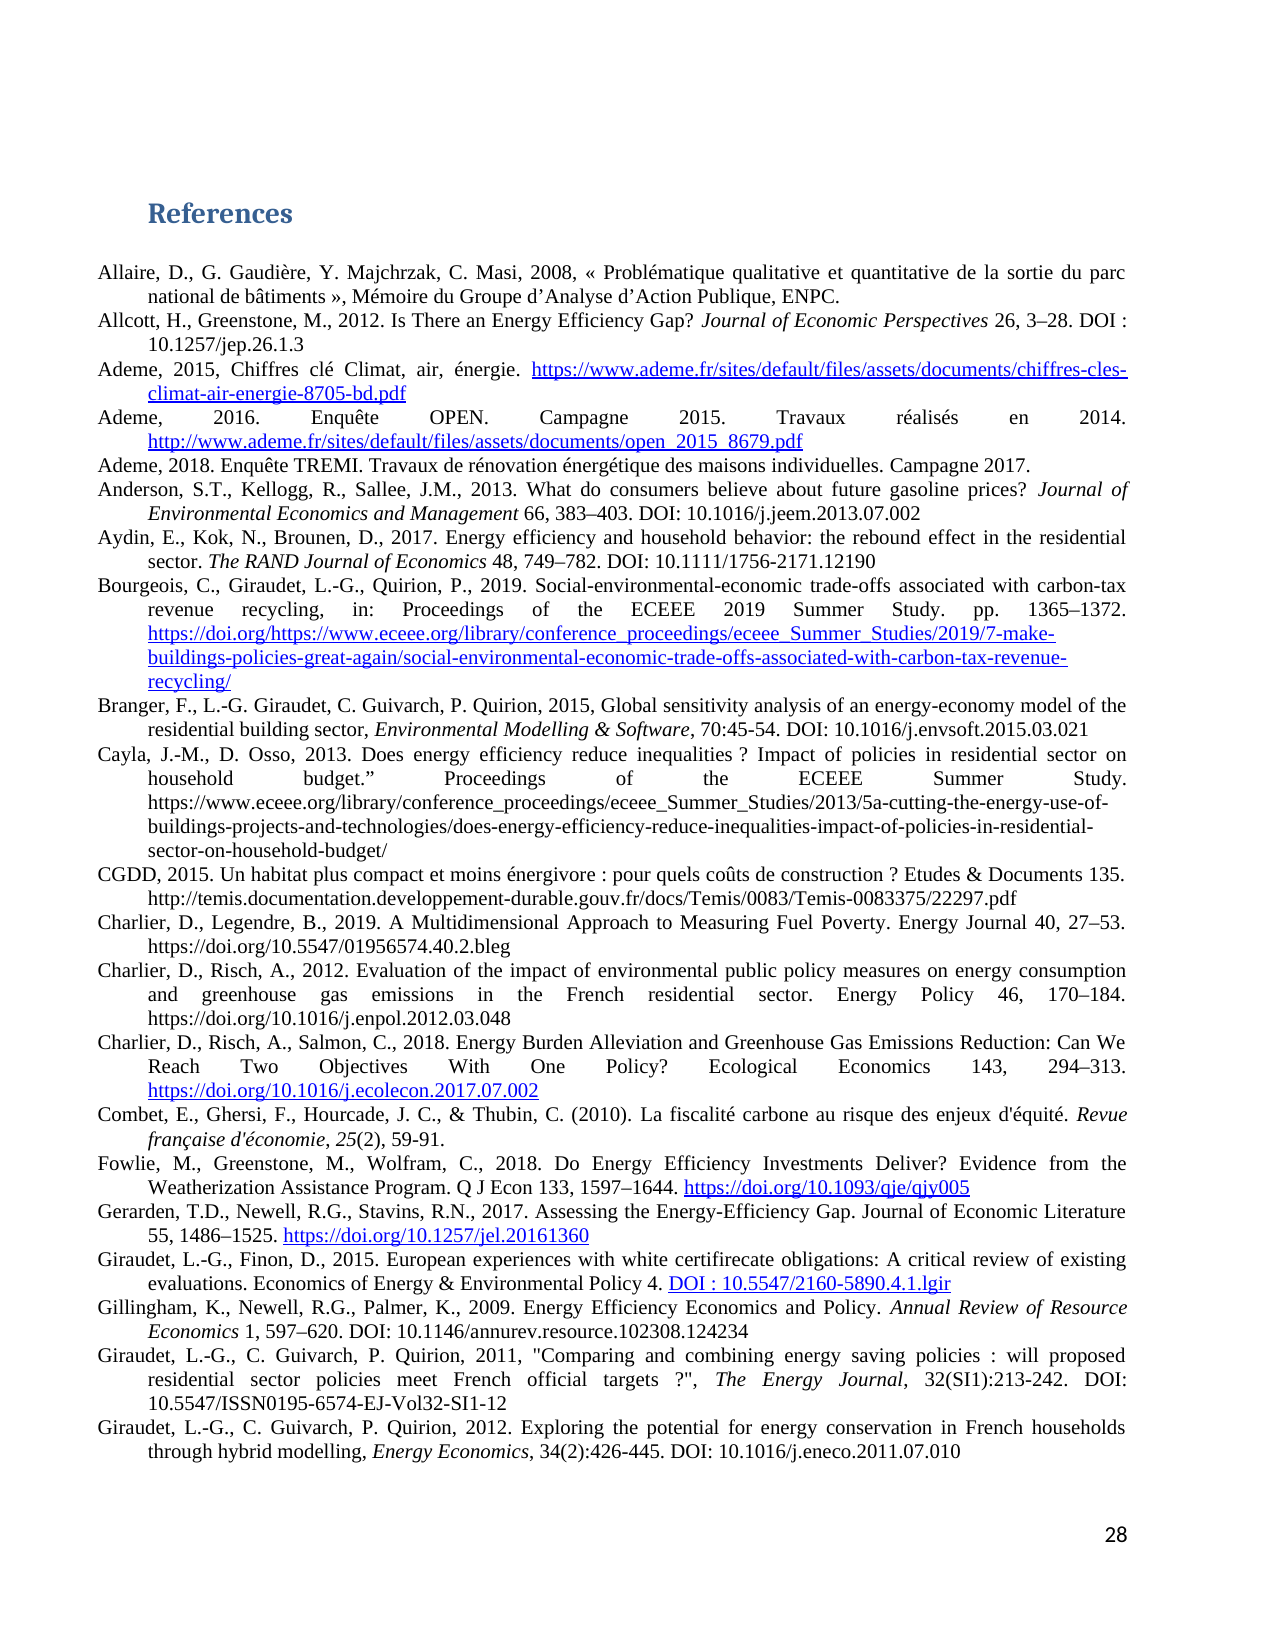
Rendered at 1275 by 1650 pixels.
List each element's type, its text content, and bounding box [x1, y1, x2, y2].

text Gerarden, T.D., Newell, R.G., Stavins, R.N., 2017. Assessing the Energy-Efficiency Gap. Journal of Economic Literature 55, 1486–1525. https://doi.org/10.1257/jel.20161360 [97, 1199, 1127, 1247]
text Branger, F., L.-G. Giraudet, C. Guivarch, P. Quirion, 2015, Global sensitivity analysis of an energy-economy model of the residential building sector, Environmental Modelling & Software, 70:45-54. DOI: 10.1016/j.envsoft.2015.03.021 [97, 693, 1127, 741]
text Gillingham, K., Newell, R.G., Palmer, K., 2009. Energy Efficiency Economics and Policy. Annual Review of Resource Economics 1, 597–620. DOI: 10.1146/annurev.resource.102308.124234 [97, 1295, 1127, 1343]
text Ademe, 2018. Enquête TREMI. Travaux de rénovation énergétique des maisons individuelles. Campagne 2017. [97, 453, 1127, 477]
text Ademe, 2015, Chiffres clé Climat, air, énergie. https://www.ademe.fr/sites/default/files/assets/documents/chiffres-cles-climat-air-energie-8705-bd.pdf [97, 356, 1127, 404]
text Fowlie, M., Greenstone, M., Wolfram, C., 2018. Do Energy Efficiency Investments Deliver? Evidence from the Weatherization Assistance Program. Q J Econ 133, 1597–1644. https://doi.org/10.1093/qje/qjy005 [97, 1151, 1127, 1199]
text Aydin, E., Kok, N., Brounen, D., 2017. Energy efficiency and household behavior: the rebound effect in the residential sector. The RAND Journal of Economics 48, 749–782. DOI: 10.1111/1756-2171.12190 [97, 525, 1127, 573]
subtitle References [148, 198, 1127, 231]
text Bourgeois, C., Giraudet, L.-G., Quirion, P., 2019. Social-environmental-economic trade-offs associated with carbon-tax revenue recycling, in: Proceedings of the ECEEE 2019 Summer Study. pp. 1365–1372. https://doi.org/https://www.eceee.org/library/conference_proceedings/eceee_Summer_Studies/2019/7-make-buildings-policies-great-again/social-environmental-economic-trade-offs-associated-with-carbon-tax-revenue-recycling/ [97, 573, 1127, 693]
text Allaire, D., G. Gaudière, Y. Majchrzak, C. Masi, 2008, « Problématique qualitative et quantitative de la sortie du parc national de bâtiments », Mémoire du Groupe d’Analyse d’Action Publique, ENPC. [97, 260, 1127, 308]
text Charlier, D., Legendre, B., 2019. A Multidimensional Approach to Measuring Fuel Poverty. Energy Journal 40, 27–53. https://doi.org/10.5547/01956574.40.2.bleg [97, 910, 1127, 958]
text Anderson, S.T., Kellogg, R., Sallee, J.M., 2013. What do consumers believe about future gasoline prices? Journal of Environmental Economics and Management 66, 383–403. DOI: 10.1016/j.jeem.2013.07.002 [97, 477, 1127, 525]
text Cayla, J.-M., D. Osso, 2013. Does energy efficiency reduce inequalities ? Impact of policies in residential sector on household budget.” Proceedings of the ECEEE Summer Study. https://www.eceee.org/library/conference_proceedings/eceee_Summer_Studies/2013/5a-cutting-the-energy-use-of-buildings-projects-and-technologies/does-energy-efficiency-reduce-inequalities-impact-of-policies-in-residential-sector-on-household-budget/ [97, 741, 1127, 862]
text Ademe, 2016. Enquête OPEN. Campagne 2015. Travaux réalisés en 2014. http://www.ademe.fr/sites/default/files/assets/documents/open_2015_8679.pdf [97, 404, 1127, 453]
text Giraudet, L.-G., C. Guivarch, P. Quirion, 2012. Exploring the potential for energy conservation in French households through hybrid modelling, Energy Economics, 34(2):426-445. DOI: 10.1016/j.eneco.2011.07.010 [97, 1415, 1127, 1463]
text CGDD, 2015. Un habitat plus compact et moins énergivore : pour quels coûts de construction ? Etudes & Documents 135. http://temis.documentation.developpement-durable.gouv.fr/docs/Temis/0083/Temis-0083375/22297.pdf [97, 862, 1127, 910]
text Charlier, D., Risch, A., 2012. Evaluation of the impact of environmental public policy measures on energy consumption and greenhouse gas emissions in the French residential sector. Energy Policy 46, 170–184. https://doi.org/10.1016/j.enpol.2012.03.048 [97, 958, 1127, 1030]
text Charlier, D., Risch, A., Salmon, C., 2018. Energy Burden Alleviation and Greenhouse Gas Emissions Reduction: Can We Reach Two Objectives With One Policy? Ecological Economics 143, 294–313. https://doi.org/10.1016/j.ecolecon.2017.07.002 [97, 1030, 1127, 1102]
text Combet, E., Ghersi, F., Hourcade, J. C., & Thubin, C. (2010). La fiscalité carbone au risque des enjeux d'équité. Revue française d'économie, 25(2), 59-91. [97, 1102, 1127, 1151]
text Allcott, H., Greenstone, M., 2012. Is There an Energy Efficiency Gap? Journal of Economic Perspectives 26, 3–28. DOI : 10.1257/jep.26.1.3 [97, 308, 1127, 356]
text Giraudet, L.-G., C. Guivarch, P. Quirion, 2011, "Comparing and combining energy saving policies : will proposed residential sector policies meet French official targets ?", The Energy Journal, 32(SI1):213-242. DOI: 10.5547/ISSN0195-6574-EJ-Vol32-SI1-12 [97, 1343, 1127, 1415]
text Giraudet, L.-G., Finon, D., 2015. European experiences with white certifirecate obligations: A critical review of existing evaluations. Economics of Energy & Environmental Policy 4. DOI : 10.5547/2160-5890.4.1.lgir [97, 1247, 1127, 1295]
